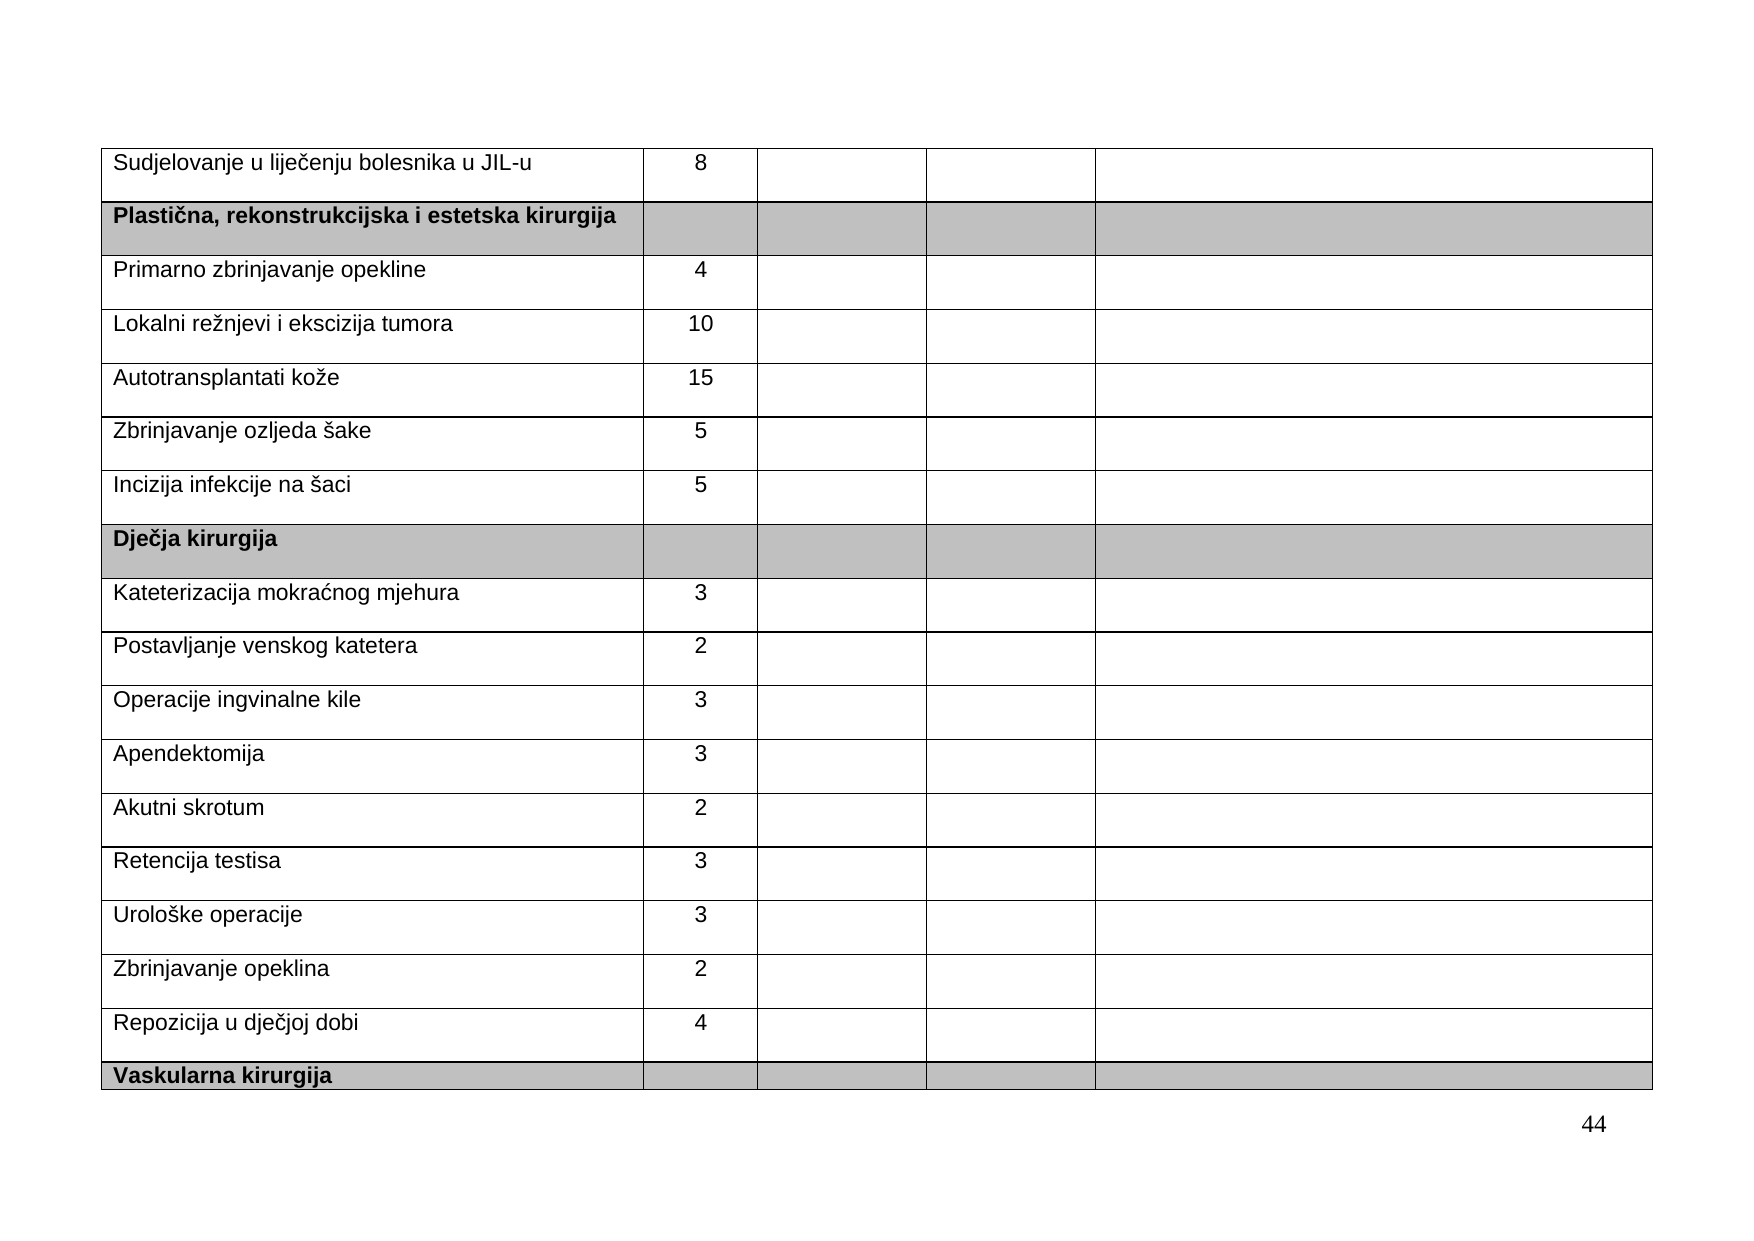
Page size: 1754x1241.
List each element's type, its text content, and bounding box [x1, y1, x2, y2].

table_cell [1096, 579, 1652, 631]
table_cell [1096, 149, 1652, 201]
table_cell Akutni skrotum [102, 794, 643, 846]
table_cell [1096, 1009, 1652, 1061]
table_cell [927, 525, 1095, 578]
table_cell Apendektomija [102, 740, 643, 793]
table_cell 10 [644, 310, 757, 363]
table_cell [927, 418, 1095, 470]
table_cell [1096, 901, 1652, 954]
table_cell [758, 848, 926, 900]
table_cell [758, 1063, 926, 1089]
table_cell [1096, 525, 1652, 578]
table_cell [927, 256, 1095, 309]
table_cell Zbrinjavanje ozljeda šake [102, 418, 643, 470]
table_cell [644, 203, 757, 255]
table_cell 5 [644, 471, 757, 524]
table_cell [1096, 740, 1652, 793]
table_cell [927, 471, 1095, 524]
table_cell [644, 1063, 757, 1089]
table_cell [758, 471, 926, 524]
table_cell Primarno zbrinjavanje opekline [102, 256, 643, 309]
table_cell [1096, 686, 1652, 739]
table_cell Plastična, rekonstrukcijska i estetska kirurgija [102, 203, 643, 255]
table_cell [927, 686, 1095, 739]
table_cell Postavljanje venskog katetera [102, 633, 643, 685]
table_cell Zbrinjavanje opeklina [102, 955, 643, 1008]
table_cell [927, 149, 1095, 201]
table_cell [1096, 310, 1652, 363]
table_cell [1096, 256, 1652, 309]
table_cell [758, 740, 926, 793]
table_cell Dječja kirurgija [102, 525, 643, 578]
table_cell [1096, 418, 1652, 470]
table_cell Sudjelovanje u liječenju bolesnika u JIL-u [102, 149, 643, 201]
table_cell [1096, 633, 1652, 685]
table_cell Operacije ingvinalne kile [102, 686, 643, 739]
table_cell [102, 1063, 643, 1089]
table_cell [927, 1063, 1095, 1089]
table_cell [758, 364, 926, 416]
table_cell [927, 633, 1095, 685]
table_cell [1096, 364, 1652, 416]
table_cell [927, 364, 1095, 416]
table_cell [758, 579, 926, 631]
table_cell [1096, 848, 1652, 900]
table_cell [758, 149, 926, 201]
table_cell [758, 686, 926, 739]
table_cell 2 [644, 633, 757, 685]
table_cell [758, 525, 926, 578]
table_cell Autotransplantati kože [102, 364, 643, 416]
table_cell [927, 1009, 1095, 1061]
table_cell Retencija testisa [102, 848, 643, 900]
table_cell 2 [644, 955, 757, 1008]
table_cell 15 [644, 364, 757, 416]
table_cell [1096, 955, 1652, 1008]
table_cell [927, 203, 1095, 255]
table_cell [758, 955, 926, 1008]
table_cell Lokalni režnjevi i ekscizija tumora [102, 310, 643, 363]
table_cell [758, 633, 926, 685]
table_cell [758, 418, 926, 470]
table_cell [758, 203, 926, 255]
table_cell 3 [644, 848, 757, 900]
table_cell 3 [644, 901, 757, 954]
table_cell Incizija infekcije na šaci [102, 471, 643, 524]
table_cell 8 [644, 149, 757, 201]
table_cell [758, 1009, 926, 1061]
table_cell [758, 901, 926, 954]
table_cell [644, 525, 757, 578]
table_cell 3 [644, 740, 757, 793]
table_cell 5 [644, 418, 757, 470]
table_cell 2 [644, 794, 757, 846]
table_cell 3 [644, 686, 757, 739]
table_cell [927, 740, 1095, 793]
table_cell [1096, 1063, 1652, 1089]
table_cell [927, 310, 1095, 363]
table_cell [927, 848, 1095, 900]
table_cell [758, 256, 926, 309]
table_cell 4 [644, 1009, 757, 1061]
table_cell [927, 901, 1095, 954]
table_cell [758, 310, 926, 363]
table_cell [927, 794, 1095, 846]
table_cell 4 [644, 256, 757, 309]
table_cell [1096, 203, 1652, 255]
table_cell [927, 955, 1095, 1008]
table_cell Kateterizacija mokraćnog mjehura [102, 579, 643, 631]
table_cell Urološke operacije [102, 901, 643, 954]
table_cell [1096, 794, 1652, 846]
table_cell Repozicija u dječjoj dobi [102, 1009, 643, 1061]
table_cell [1096, 471, 1652, 524]
table_cell 3 [644, 579, 757, 631]
table_cell [758, 794, 926, 846]
table_cell [927, 579, 1095, 631]
